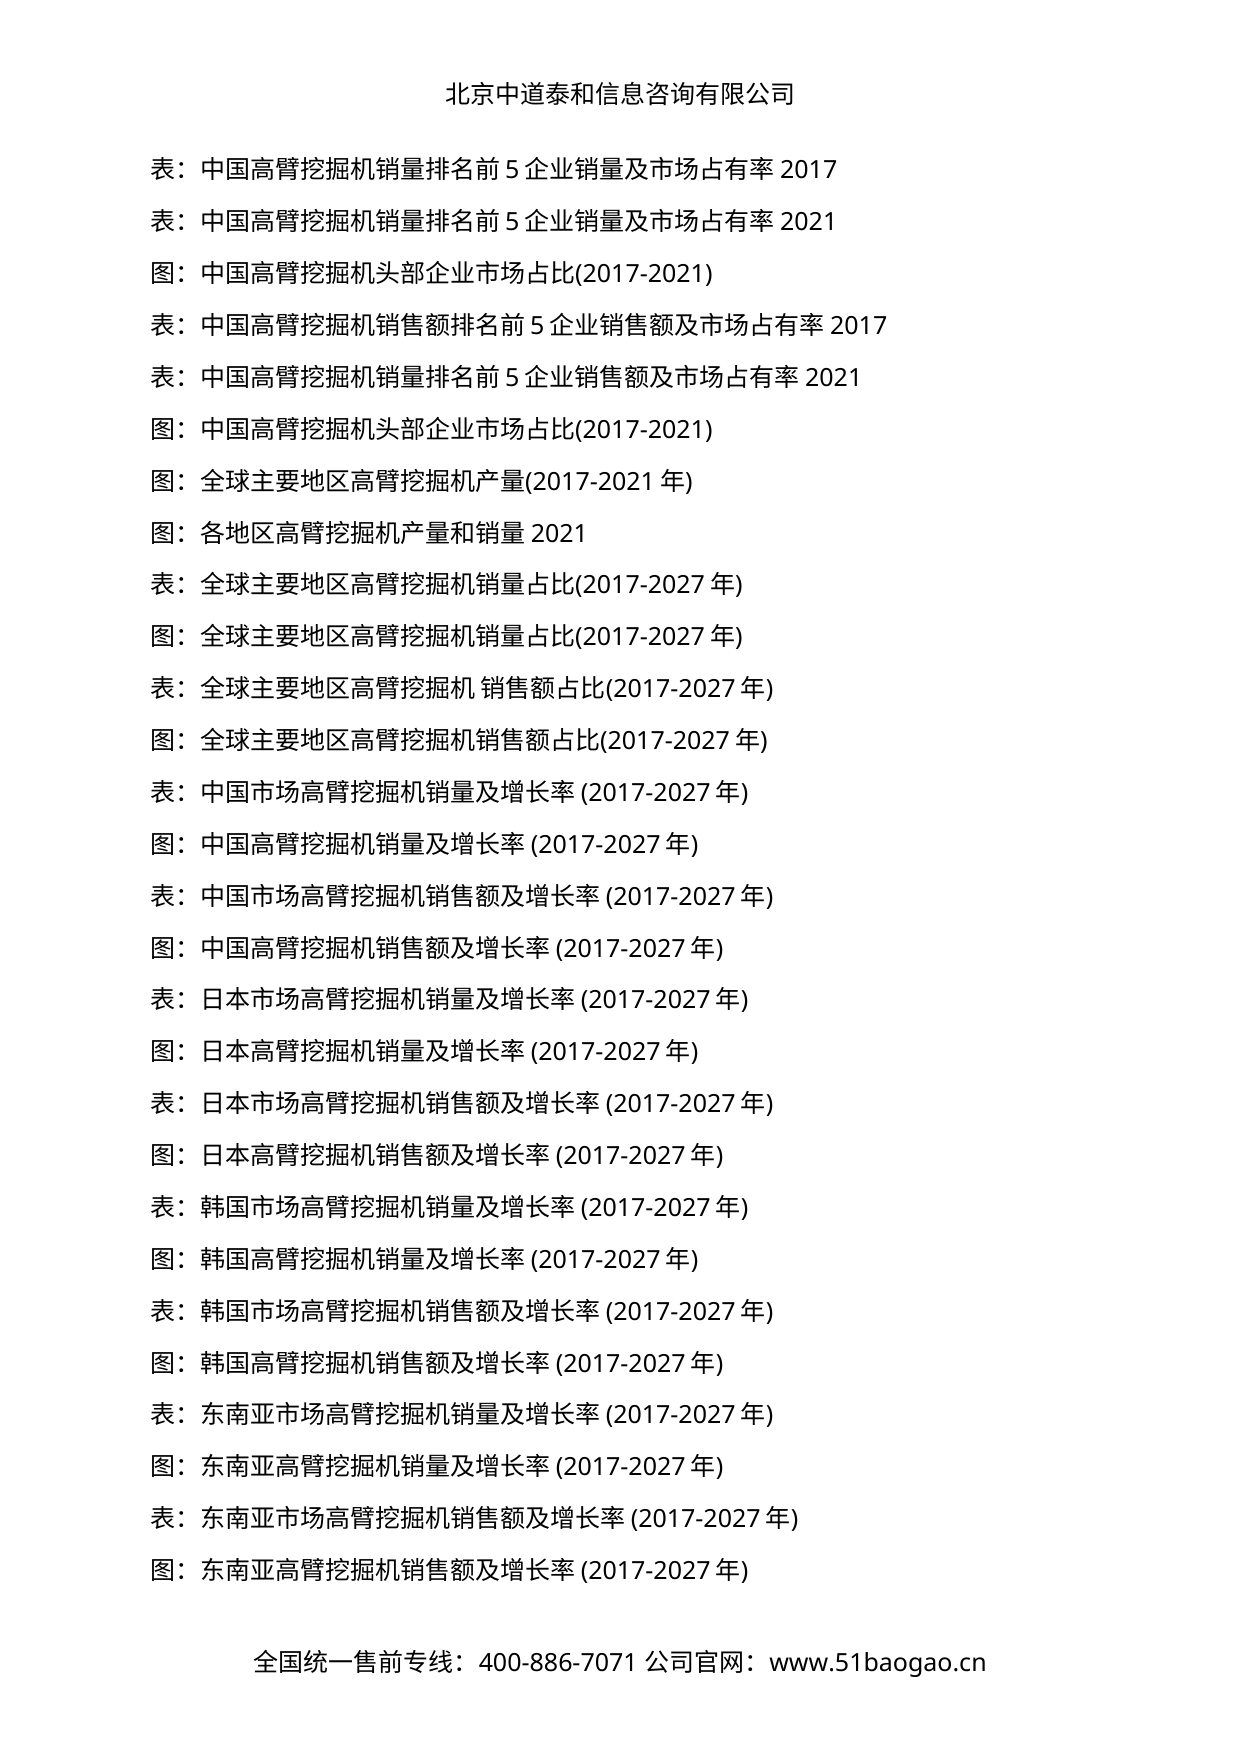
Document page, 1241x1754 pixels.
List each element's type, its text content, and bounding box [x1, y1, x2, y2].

text 图：日本高臂挖掘机销售额及增长率 (2017-2027年) [150, 1136, 1090, 1172]
text 图：中国高臂挖掘机头部企业市场占比(2017-2021) [150, 409, 1090, 446]
text 图：中国高臂挖掘机销售额及增长率 (2017-2027年) [150, 928, 1090, 964]
text 表：中国市场高臂挖掘机销量及增长率 (2017-2027年) [150, 772, 1090, 809]
text 表：中国高臂挖掘机销量排名前5企业销量及市场占有率 2021 [150, 202, 1090, 238]
text 表：韩国市场高臂挖掘机销售额及增长率 (2017-2027年) [150, 1291, 1090, 1327]
text 表：全球主要地区高臂挖掘机 销售额占比(2017-2027年) [150, 669, 1090, 705]
text 表：日本市场高臂挖掘机销售额及增长率 (2017-2027年) [150, 1084, 1090, 1120]
text 图：韩国高臂挖掘机销售额及增长率 (2017-2027年) [150, 1343, 1090, 1379]
text 图：韩国高臂挖掘机销量及增长率 (2017-2027年) [150, 1239, 1090, 1276]
text 表：中国高臂挖掘机销售额排名前5企业销售额及市场占有率 2017 [150, 306, 1090, 342]
text 表：中国高臂挖掘机销量排名前5企业销量及市场占有率 2017 [150, 150, 1090, 186]
text 图：东南亚高臂挖掘机销量及增长率 (2017-2027年) [150, 1447, 1090, 1483]
text 图：中国高臂挖掘机头部企业市场占比(2017-2021) [150, 254, 1090, 290]
text 表：中国市场高臂挖掘机销售额及增长率 (2017-2027年) [150, 876, 1090, 912]
text 图：各地区高臂挖掘机产量和销量 2021 [150, 513, 1090, 549]
text 表：全球主要地区高臂挖掘机销量占比(2017-2027年) [150, 565, 1090, 601]
text 表：东南亚市场高臂挖掘机销量及增长率 (2017-2027年) [150, 1395, 1090, 1431]
text 图：中国高臂挖掘机销量及增长率 (2017-2027年) [150, 824, 1090, 861]
text 表：东南亚市场高臂挖掘机销售额及增长率 (2017-2027年) [150, 1499, 1090, 1535]
text 表：中国高臂挖掘机销量排名前5企业销售额及市场占有率 2021 [150, 357, 1090, 394]
text 图：日本高臂挖掘机销量及增长率 (2017-2027年) [150, 1032, 1090, 1068]
text 表：日本市场高臂挖掘机销量及增长率 (2017-2027年) [150, 980, 1090, 1016]
text 表：韩国市场高臂挖掘机销量及增长率 (2017-2027年) [150, 1187, 1090, 1224]
text 图：全球主要地区高臂挖掘机销量占比(2017-2027年) [150, 617, 1090, 653]
text 图：东南亚高臂挖掘机销售额及增长率 (2017-2027年) [150, 1551, 1090, 1587]
text 图：全球主要地区高臂挖掘机产量(2017-2021年) [150, 461, 1090, 497]
text 图：全球主要地区高臂挖掘机销售额占比(2017-2027年) [150, 721, 1090, 757]
